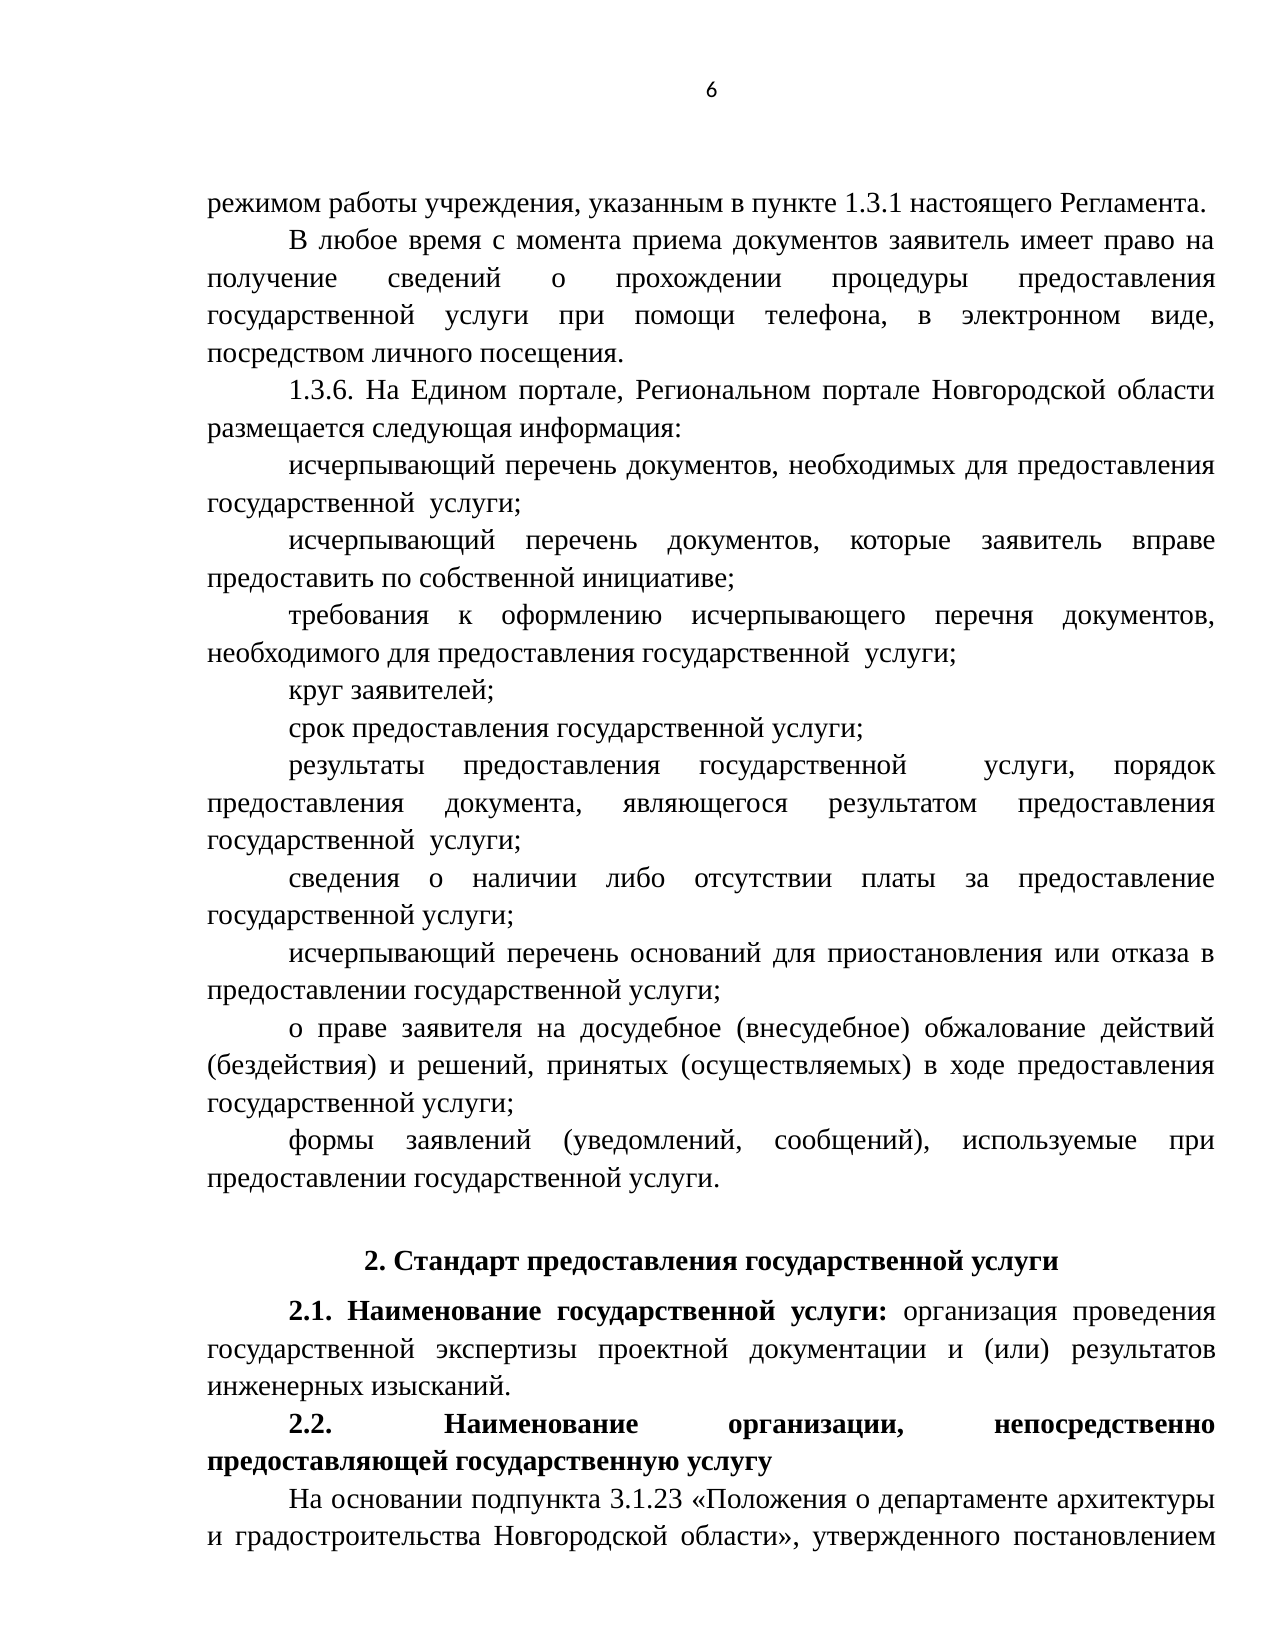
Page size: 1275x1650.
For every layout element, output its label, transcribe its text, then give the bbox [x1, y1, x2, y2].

text о праве заявителя на досудебное (внесудебное) обжалование действий (бездействия) и решений, принятых (осуществляемых) в ходе предоставления государственной услуги; [207, 1006, 1216, 1118]
text 1.3.6. На Едином портале, Региональном портале Новгородской области размещается следующая информация: [207, 368, 1216, 443]
text 2. Стандарт предоставления государственной услуги [207, 1243, 1216, 1277]
text исчерпывающий перечень документов, необходимых для предоставления государственной услуги; [207, 443, 1216, 518]
text исчерпывающий перечень документов, которые заявитель вправе предоставить по собственной инициативе; [207, 518, 1216, 593]
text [207, 1477, 1216, 1552]
text В любое время с момента приема документов заявитель имеет право на получение сведений о прохождении процедуры предоставления государственной услуги при помощи телефона, в электронном виде, посредством личного посещения. [207, 218, 1216, 368]
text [207, 181, 1216, 218]
text 2.2. Наименование организации, непосредственно предоставляющей государственную услугу [207, 1402, 1216, 1477]
text 2.1. Наименование государственной услуги: организация проведения государственной экспертизы проектной документации и (или) результатов инженерных изысканий. [207, 1289, 1216, 1402]
text круг заявителей; [207, 668, 1216, 706]
text исчерпывающий перечень оснований для приостановления или отказа в предоставлении государственной услуги; [207, 931, 1216, 1006]
text формы заявлений (уведомлений, сообщений), используемые при предоставлении государственной услуги. [207, 1118, 1216, 1193]
text результаты предоставления государственной услуги, порядок предоставления документа, являющегося результатом предоставления государственной услуги; [207, 743, 1216, 856]
text требования к оформлению исчерпывающего перечня документов, необходимого для предоставления государственной услуги; [207, 593, 1216, 668]
text сведения о наличии либо отсутствии платы за предоставление государственной услуги; [207, 856, 1216, 931]
text срок предоставления государственной услуги; [207, 706, 1216, 743]
